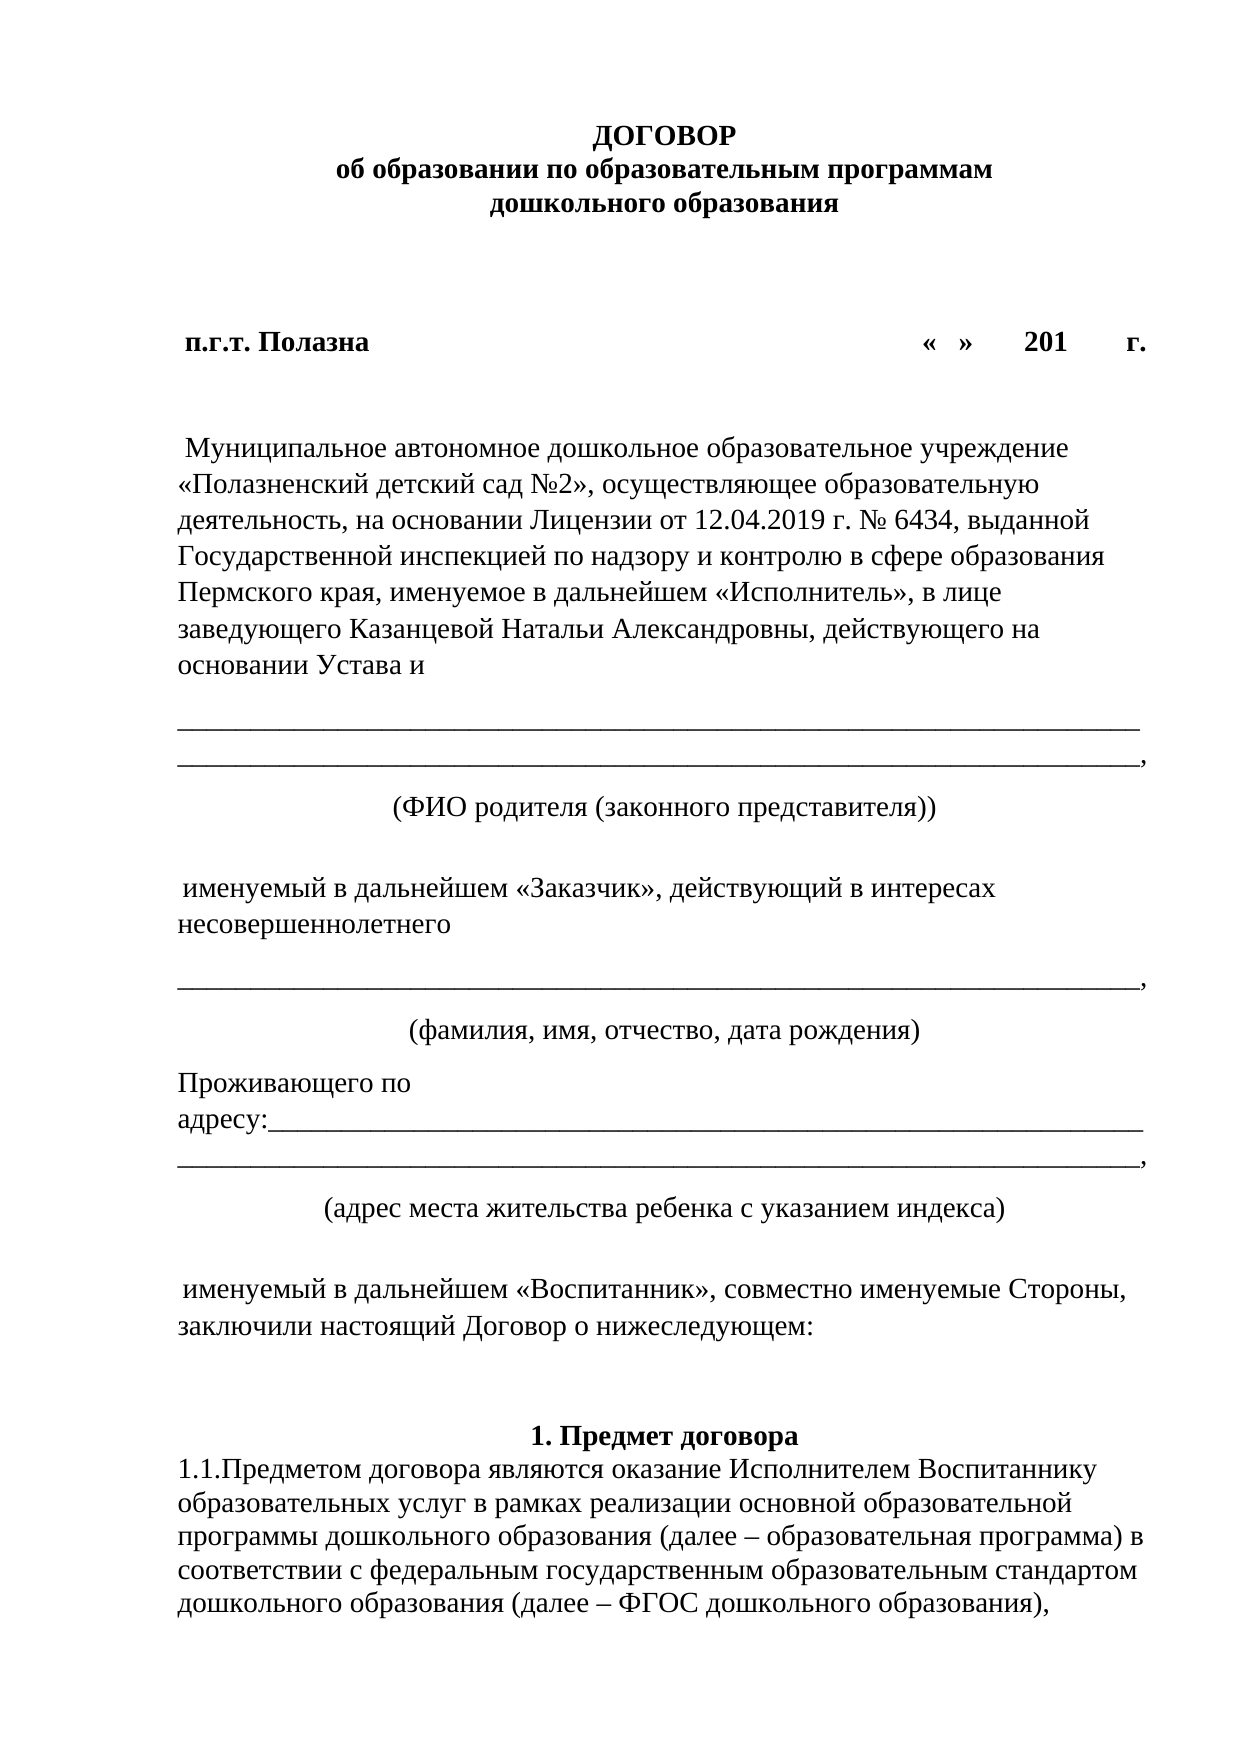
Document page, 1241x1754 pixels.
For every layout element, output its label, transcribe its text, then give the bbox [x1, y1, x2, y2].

text именуемый в дальнейшем «Воспитанник», совместно именуемые Стороны, заключили настоящий Договор о нижеследующем: [177, 1271, 1152, 1341]
text Проживающего по адресу:______________________________________________________________________________________________________________________________, [177, 1065, 1152, 1171]
text ДОГОВОР об образовании по образовательным программам дошкольного образования [177, 118, 1152, 219]
text Муниципальное автономное дошкольное образовательное учреждение «Полазненский детский сад №2», осуществляющее образовательную деятельность, на основании Лицензии от 12.04.2019 г. № 6434, выданной Государственной инспекцией по надзору и контролю в сфере образования Пермского края, именуемое в дальнейшем «Исполнитель», в лице заведующего Казанцевой Натальи Александровны, действующего на основании Устава и [177, 430, 1152, 680]
text именуемый в дальнейшем «Заказчик», действующий в интересах несовершеннолетнего [177, 870, 1152, 940]
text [177, 1451, 1152, 1619]
text __________________________________________________________________, [177, 959, 1152, 993]
text п.г.т. Полазна « » 201 г. [177, 324, 1152, 358]
text (ФИО родителя (законного представителя)) [177, 789, 1152, 822]
text (адрес места жительства ребенка с указанием индекса) [177, 1190, 1152, 1223]
text 1. Предмет договора [177, 1418, 1152, 1451]
text ____________________________________________________________________________________________________________________________________, [177, 700, 1152, 769]
text (фамилия, имя, отчество, дата рождения) [177, 1012, 1152, 1046]
